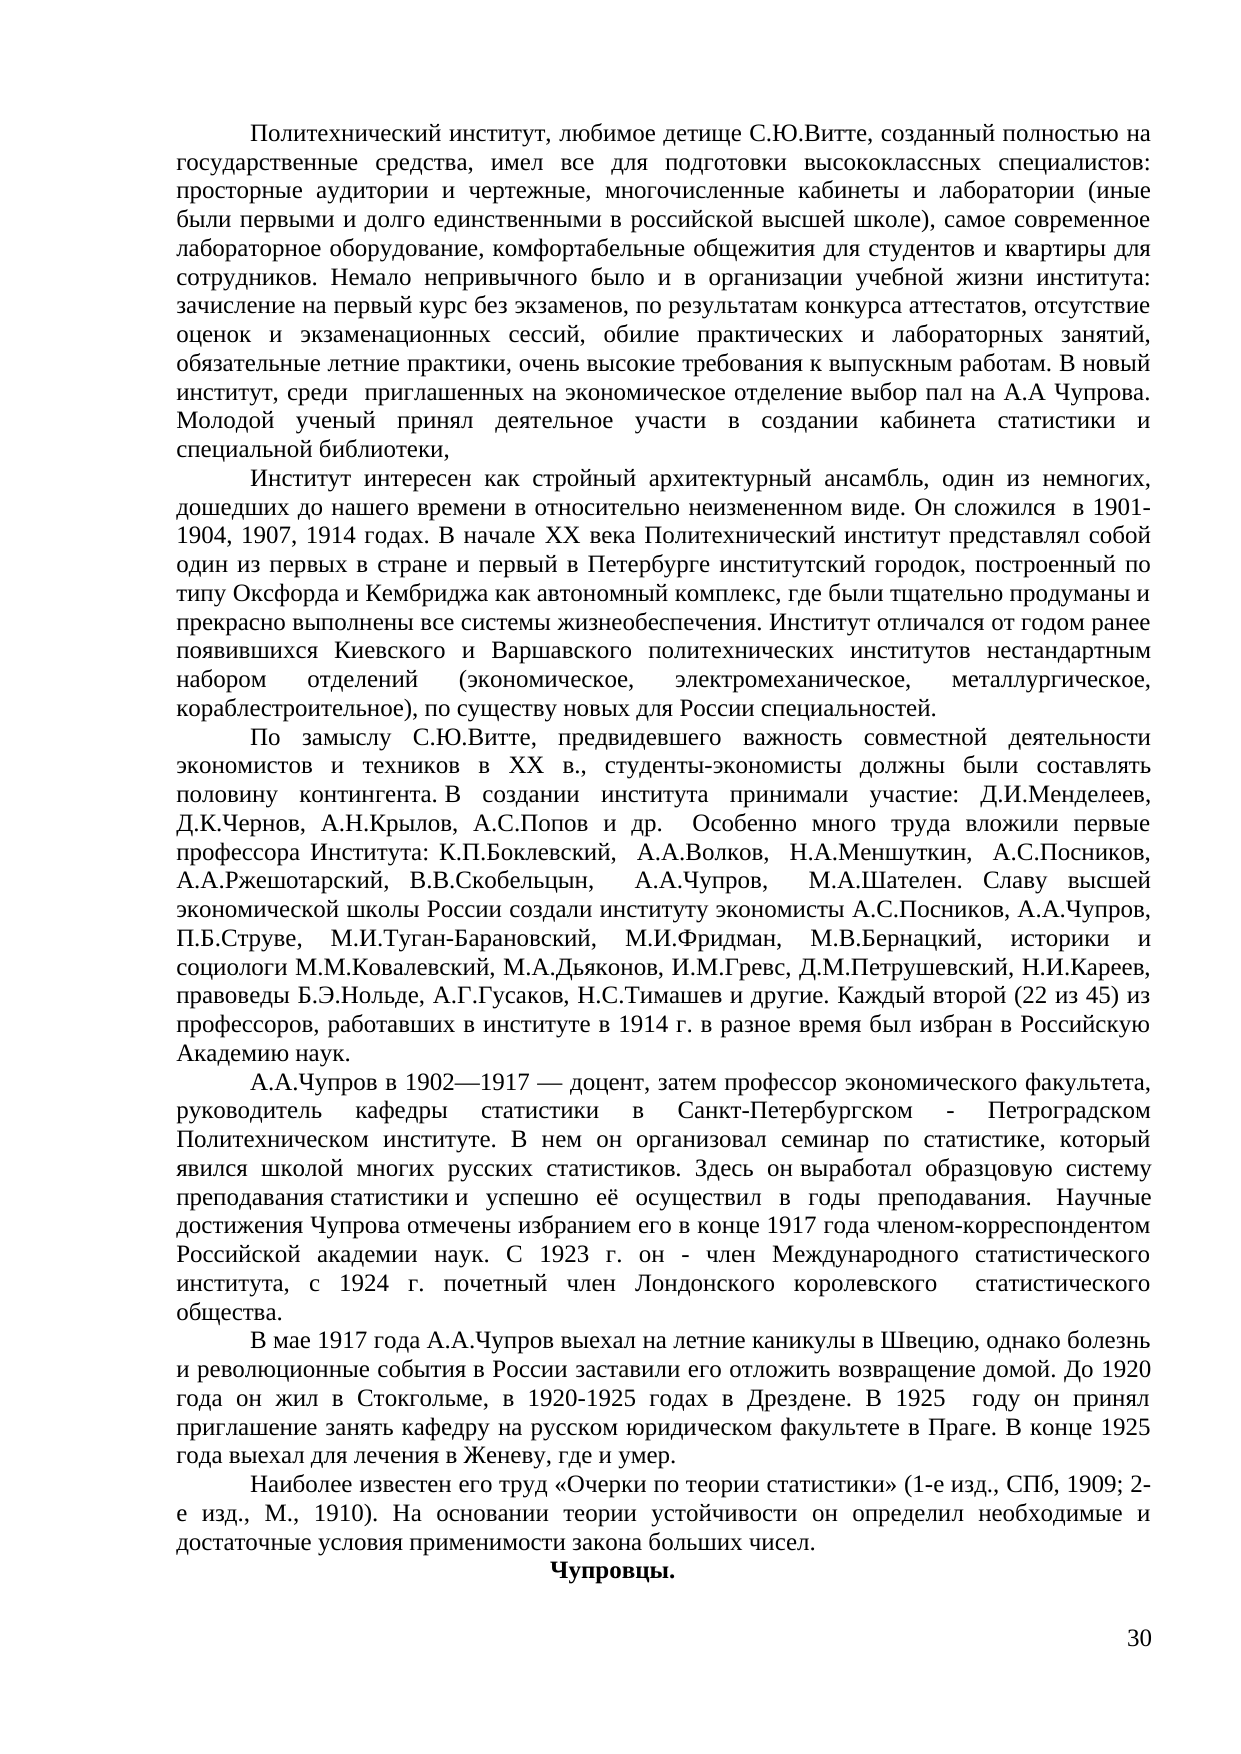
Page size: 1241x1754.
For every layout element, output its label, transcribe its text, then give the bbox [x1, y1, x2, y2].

text А.А.Чупров в 1902—1917 — доцент, затем профессор экономического факультета, руководитель кафедры статистики в Санкт-Петербургском - Петроградском Политехническом институте. В нем он организовал семинар по статистике, который явился школой многих русских статистиков. Здесь он выработал образцовую систему преподавания статистики и успешно её осуществил в годы преподавания. Научные достижения Чупрова отмечены избранием его в конце 1917 года членом-корреспондентом Российской академии наук. С 1923 г. он - член Международного статистического института, с 1924 г. почетный член Лондонского королевского статистического общества. [176, 1067, 1152, 1326]
text По замыслу С.Ю.Витте, предвидевшего важность совместной деятельности экономистов и техников в XX в., студенты-экономисты должны были составлять половину контингента. В создании института принимали участие: Д.И.Менделеев, Д.К.Чернов, А.Н.Крылов, А.С.Попов и др. Особенно много труда вложили первые профессора Института: К.П.Боклевский, А.А.Волков, Н.А.Меншуткин, А.С.Посников, А.А.Ржешотарский, В.В.Скобельцын, А.А.Чупров, М.А.Шателен. Славу высшей экономической школы России создали институту экономисты А.С.Посников, А.А.Чупров, П.Б.Струве, М.И.Туган-Барановский, М.И.Фридман, М.В.Бернацкий, историки и социологи М.М.Ковалевский, М.А.Дьяконов, И.М.Гревс, Д.М.Петрушевский, Н.И.Кареев, правоведы Б.Э.Нольде, А.Г.Гусаков, Н.С.Тимашев и другие. Каждый второй (22 из 45) из профессоров, работавших в институте в 1914 г. в разное время был избран в Российскую Академию наук. [176, 722, 1152, 1067]
text Политехнический институт, любимое детище С.Ю.Витте, созданный полностью на государственные средства, имел все для подготовки высококлассных специалистов: просторные аудитории и чертежные, многочисленные кабинеты и лаборатории (иные были первыми и долго единственными в российской высшей школе), самое современное лабораторное оборудование, комфортабельные общежития для студентов и квартиры для сотрудников. Немало непривычного было и в организации учебной жизни института: зачисление на первый курс без экзаменов, по результатам конкурса аттестатов, отсутствие оценок и экзаменационных сессий, обилие практических и лабораторных занятий, обязательные летние практики, очень высокие требования к выпускным работам. В новый институт, среди приглашенных на экономическое отделение выбор пал на А.А Чупрова. Молодой ученый принял деятельное участи в создании кабинета статистики и специальной библиотеки, [176, 118, 1152, 463]
text Чупровцы. [176, 1556, 1152, 1584]
text Наиболее известен его труд «Очерки по теории статистики» (1-е изд., СПб, 1909; 2-е изд., М., 1910). На основании теории устойчивости он определил необходимые и достаточные условия применимости закона больших чисел. [176, 1469, 1152, 1556]
text В мае 1917 года А.А.Чупров выехал на летние каникулы в Швецию, однако болезнь и революционные события в России заставили его отложить возвращение домой. До 1920 года он жил в Стокгольме, в 1920-1925 годах в Дрездене. В 1925 году он принял приглашение занять кафедру на русском юридическом факультете в Праге. В конце 1925 года выехал для лечения в Женеву, где и умер. [176, 1326, 1152, 1469]
text Институт интересен как стройный архитектурный ансамбль, один из немногих, дошедших до нашего времени в относительно неизмененном виде. Он сложился в 1901-1904, 1907, 1914 годах. В начале XX века Политехнический институт представлял собой один из первых в стране и первый в Петербурге институтский городок, построенный по типу Оксфорда и Кембриджа как автономный комплекс, где были тщательно продуманы и прекрасно выполнены все системы жизнеобеспечения. Институт отличался от годом ранее появившихся Киевского и Варшавского политехнических институтов нестандартным набором отделений (экономическое, электромеханическое, металлургическое, кораблестроительное), по существу новых для России специальностей. [176, 463, 1152, 722]
